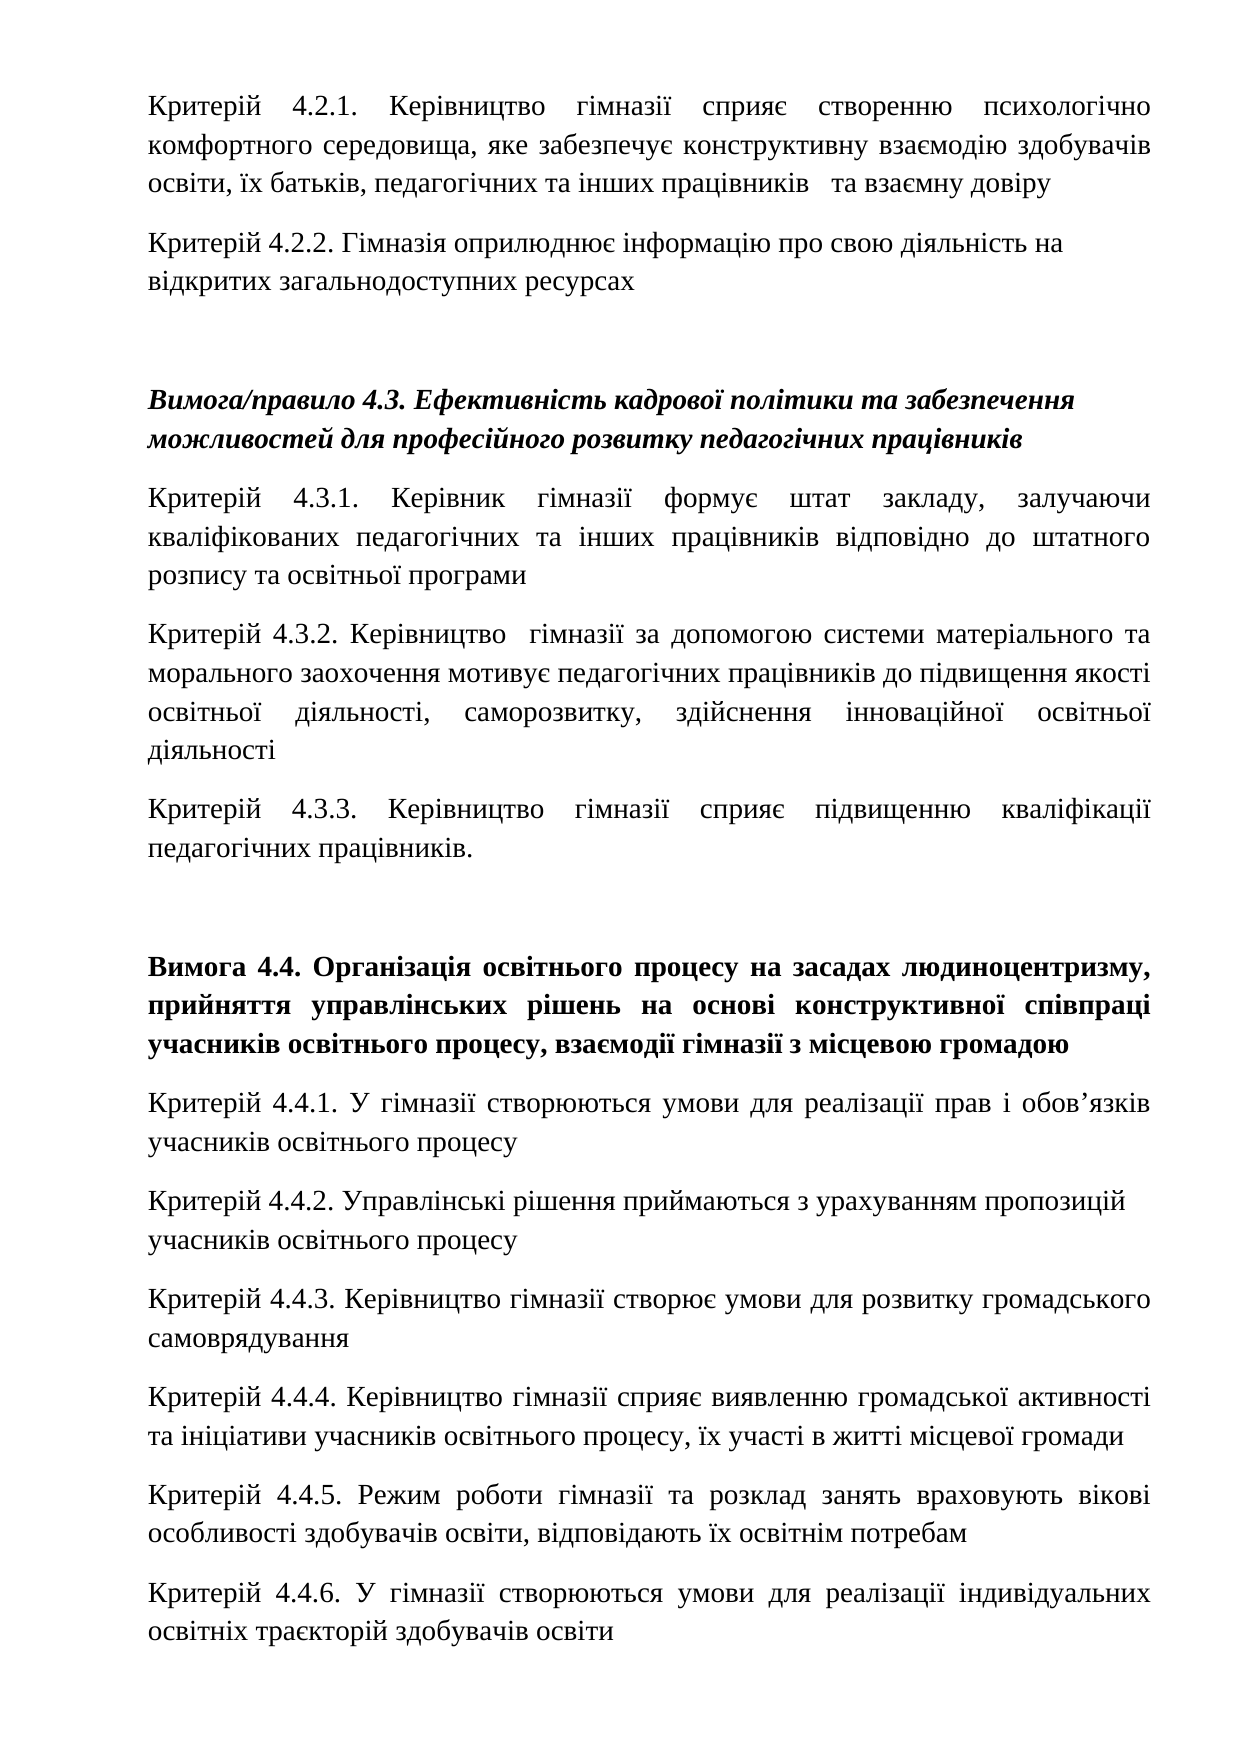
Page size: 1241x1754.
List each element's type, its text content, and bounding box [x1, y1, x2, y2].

text Критерій 4.3.3. Керівництво гімназії сприяє підвищенню кваліфікації педагогічних працівників. [148, 792, 1152, 864]
text Критерій 4.3.1. Керівник гімназії формує штат закладу, залучаючи кваліфікованих педагогічних та інших працівників відповідно до штатного розпису та освітньої програми [148, 480, 1152, 591]
text Критерій 4.4.2. Управлінські рішення приймаються з урахуванням пропозицій учасників освітнього процесу [148, 1183, 1152, 1255]
text Критерій 4.4.5. Режим роботи гімназії та розклад занять враховують вікові особливості здобувачів освіти, відповідають їх освітнім потребам [148, 1477, 1152, 1549]
text Критерій 4.4.3. Керівництво гімназії створює умови для розвитку громадського самоврядування [148, 1281, 1152, 1353]
text Критерій 4.4.4. Керівництво гімназії сприяє виявленню громадської активності та ініціативи учасників освітнього процесу, їх участі в житті місцевої громади [148, 1379, 1152, 1451]
text Критерій 4.4.6. У гімназії створюються умови для реалізації індивідуальних освітніх траєкторій здобувачів освіти [148, 1575, 1152, 1647]
text Критерій 4.2.1. Керівництво гімназії сприяє створенню психологічно комфортного середовища, яке забезпечує конструктивну взаємодію здобувачів освіти, їх батьків, педагогічних та інших працівників та взаємну довіру [148, 88, 1152, 199]
text Критерій 4.4.1. У гімназії створюються умови для реалізації прав і обов’язків учасників освітнього процесу [148, 1085, 1152, 1157]
text Вимога 4.4. Організація освітнього процесу на засадах людиноцентризму, прийняття управлінських рішень на основі конструктивної співпраці учасників освітнього процесу, взаємодії гімназії з місцевою громадою [148, 949, 1152, 1059]
text Вимога/правило 4.3. Ефективність кадрової політики та забезпечення можливостей для професійного розвитку педагогічних працівників [148, 382, 1152, 454]
text Критерій 4.2.2. Гімназія оприлюднює інформацію про свою діяльність на відкритих загальнодоступних ресурсах [148, 225, 1152, 297]
text Критерій 4.3.2. Керівництво гімназії за допомогою системи матеріального та морального заохочення мотивує педагогічних працівників до підвищення якості освітньої діяльності, саморозвитку, здійснення інноваційної освітньої діяльності [148, 617, 1152, 766]
